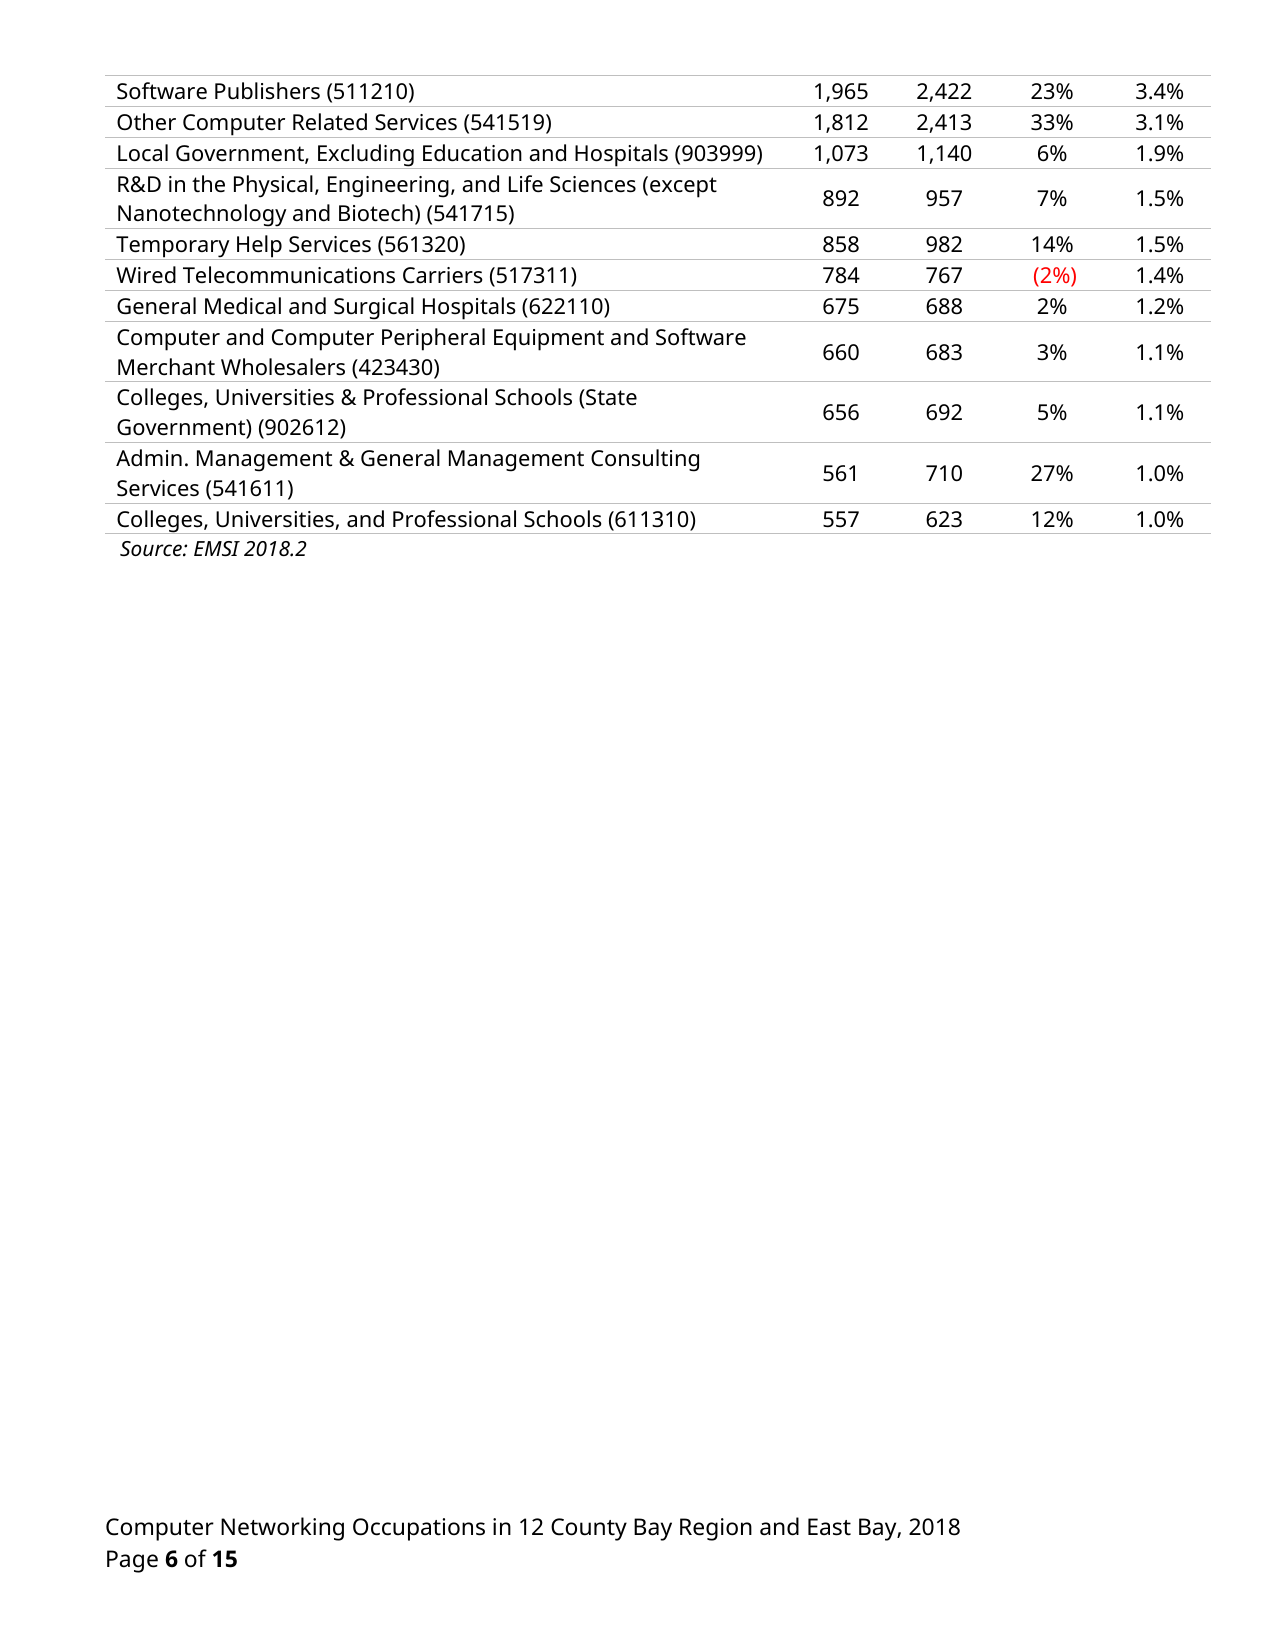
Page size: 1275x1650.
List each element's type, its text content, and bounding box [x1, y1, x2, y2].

table_cell 14% [996, 229, 1108, 259]
table_cell Local Government, Excluding Education and Hospitals (903999) [105, 138, 789, 167]
table_cell 3.4% [1108, 76, 1211, 106]
table_cell 561 [789, 443, 892, 502]
table_cell (2%) [996, 260, 1108, 290]
table_cell Other Computer Related Services (541519) [105, 107, 789, 137]
table_cell 2,413 [893, 107, 996, 137]
table_cell Wired Telecommunications Carriers (517311) [105, 260, 789, 290]
table_cell 2,422 [893, 76, 996, 106]
table_cell 1.0% [1108, 504, 1211, 533]
table_cell Computer and Computer Peripheral Equipment and Software Merchant Wholesalers (423430) [105, 322, 789, 381]
table_cell 1.5% [1108, 229, 1211, 259]
table_cell 1,073 [789, 138, 892, 167]
table_cell 557 [789, 504, 892, 533]
table_cell 1.1% [1108, 382, 1211, 442]
table_cell 6% [996, 138, 1108, 167]
table_cell 692 [893, 382, 996, 442]
table_cell 1.4% [1108, 260, 1211, 290]
table_cell 5% [996, 382, 1108, 442]
table_cell 23% [996, 76, 1108, 106]
table_cell 12% [996, 504, 1108, 533]
table_cell 1.2% [1108, 291, 1211, 321]
table_cell General Medical and Surgical Hospitals (622110) [105, 291, 789, 321]
text Source: EMSI 2018.2 [120, 534, 1170, 563]
table_cell Colleges, Universities, and Professional Schools (611310) [105, 504, 789, 533]
table_cell 767 [893, 260, 996, 290]
table_cell 675 [789, 291, 892, 321]
table_cell 1.1% [1108, 322, 1211, 381]
table_cell 27% [996, 443, 1108, 502]
table_cell 858 [789, 229, 892, 259]
table_cell 1.0% [1108, 443, 1211, 502]
table_cell 656 [789, 382, 892, 442]
table_cell 957 [893, 169, 996, 228]
table_cell 982 [893, 229, 996, 259]
table_cell R&D in the Physical, Engineering, and Life Sciences (except Nanotechnology and Biotech) (541715) [105, 169, 789, 228]
table_cell 1,140 [893, 138, 996, 167]
table_cell 683 [893, 322, 996, 381]
table_cell 3.1% [1108, 107, 1211, 137]
table_cell 623 [893, 504, 996, 533]
table_cell 3% [996, 322, 1108, 381]
table_cell 892 [789, 169, 892, 228]
table_cell Colleges, Universities & Professional Schools (State Government) (902612) [105, 382, 789, 442]
table_cell 7% [996, 169, 1108, 228]
table_cell 2% [996, 291, 1108, 321]
table_cell Admin. Management & General Management Consulting Services (541611) [105, 443, 789, 502]
table_cell 784 [789, 260, 892, 290]
table_cell 688 [893, 291, 996, 321]
table_cell 1,812 [789, 107, 892, 137]
table_cell Temporary Help Services (561320) [105, 229, 789, 259]
table_cell Software Publishers (511210) [105, 76, 789, 106]
table_cell 660 [789, 322, 892, 381]
table_cell 33% [996, 107, 1108, 137]
table_cell 1,965 [789, 76, 892, 106]
table_cell 1.5% [1108, 169, 1211, 228]
table_cell 710 [893, 443, 996, 502]
table_cell 1.9% [1108, 138, 1211, 167]
